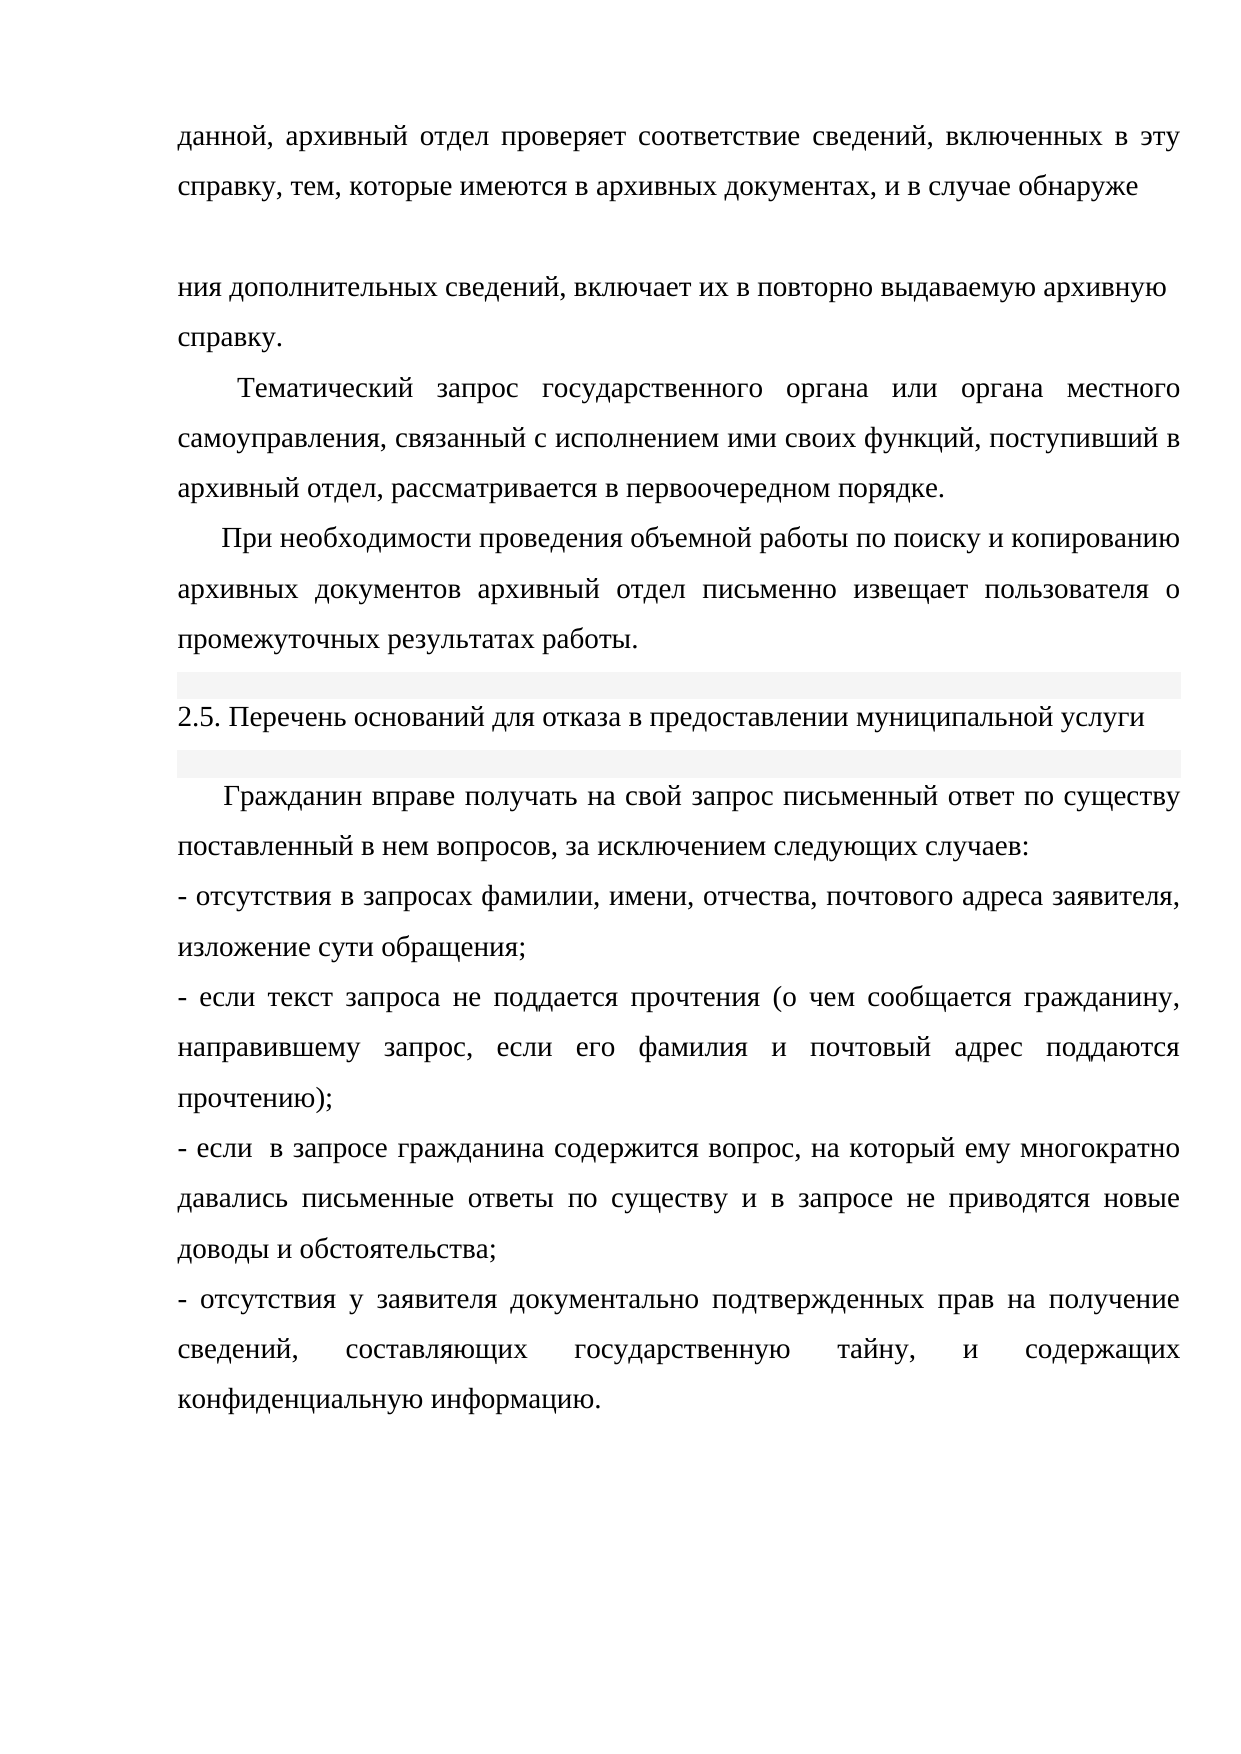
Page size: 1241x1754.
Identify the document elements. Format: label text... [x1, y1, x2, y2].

text 2.5. Перечень оснований для отказа в предоставлении муниципальной услуги [177, 699, 1181, 733]
text - отсутствия в запросах фамилии, имени, отчества, почтового адреса заявителя, изложение сути обращения; [177, 878, 1181, 962]
text данной, архивный отдел проверяет соответствие сведений, включенных в эту справку, тем, которые имеются в архивных документах, и в случае обнаруже [177, 118, 1181, 202]
text Гражданин вправе получать на свой запрос письменный ответ по существу поставленный в нем вопросов, за исключением следующих случаев: [177, 778, 1181, 862]
text - отсутствия у заявителя документально подтвержденных прав на получение сведений, составляющих государственную тайну, и содержащих конфиденциальную информацию. [177, 1281, 1181, 1415]
text ния дополнительных сведений, включает их в повторно выдаваемую архивную справку. [177, 269, 1181, 353]
text - если текст запроса не поддается прочтения (о чем сообщается гражданину, направившему запрос, если его фамилия и почтовый адрес поддаются прочтению); [177, 979, 1181, 1113]
text - если в запросе гражданина содержится вопрос, на который ему многократно давались письменные ответы по существу и в запросе не приводятся новые доводы и обстоятельства; [177, 1130, 1181, 1264]
text При необходимости проведения объемной работы по поиску и копированию архивных документов архивный отдел письменно извещает пользователя о промежуточных результатах работы. [177, 521, 1181, 655]
text Тематический запрос государственного органа или органа местного самоуправления, связанный с исполнением ими своих функций, поступивший в архивный отдел, рассматривается в первоочередном порядке. [177, 370, 1181, 504]
